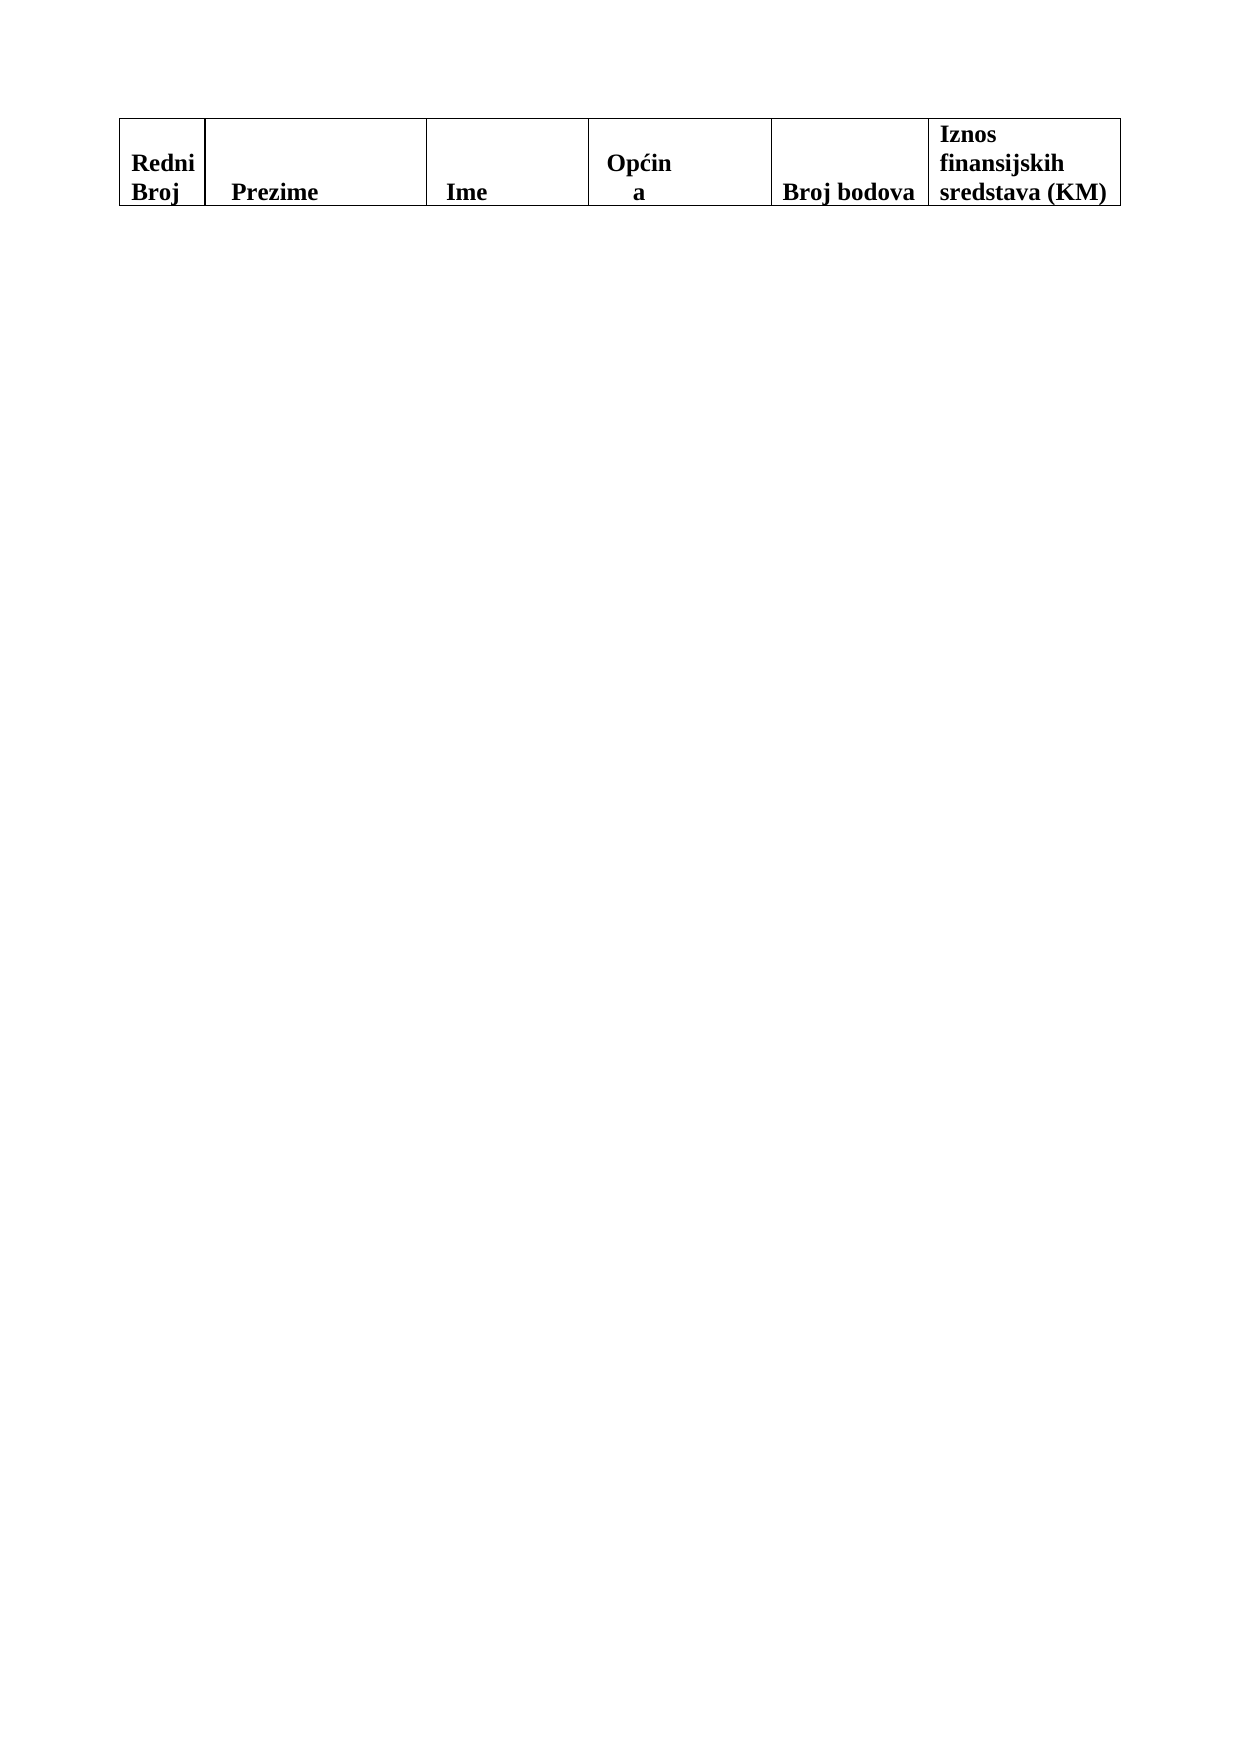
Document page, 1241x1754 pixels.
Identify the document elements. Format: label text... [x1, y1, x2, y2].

table_header Redni Broj [120, 119, 204, 205]
table_header Općina [589, 119, 771, 205]
table_header Prezime [206, 119, 426, 205]
table_header Ime [427, 119, 588, 205]
table_header Broj bodova [772, 119, 928, 205]
table_header Iznos finansijskih sredstava (KM) [929, 119, 1120, 205]
